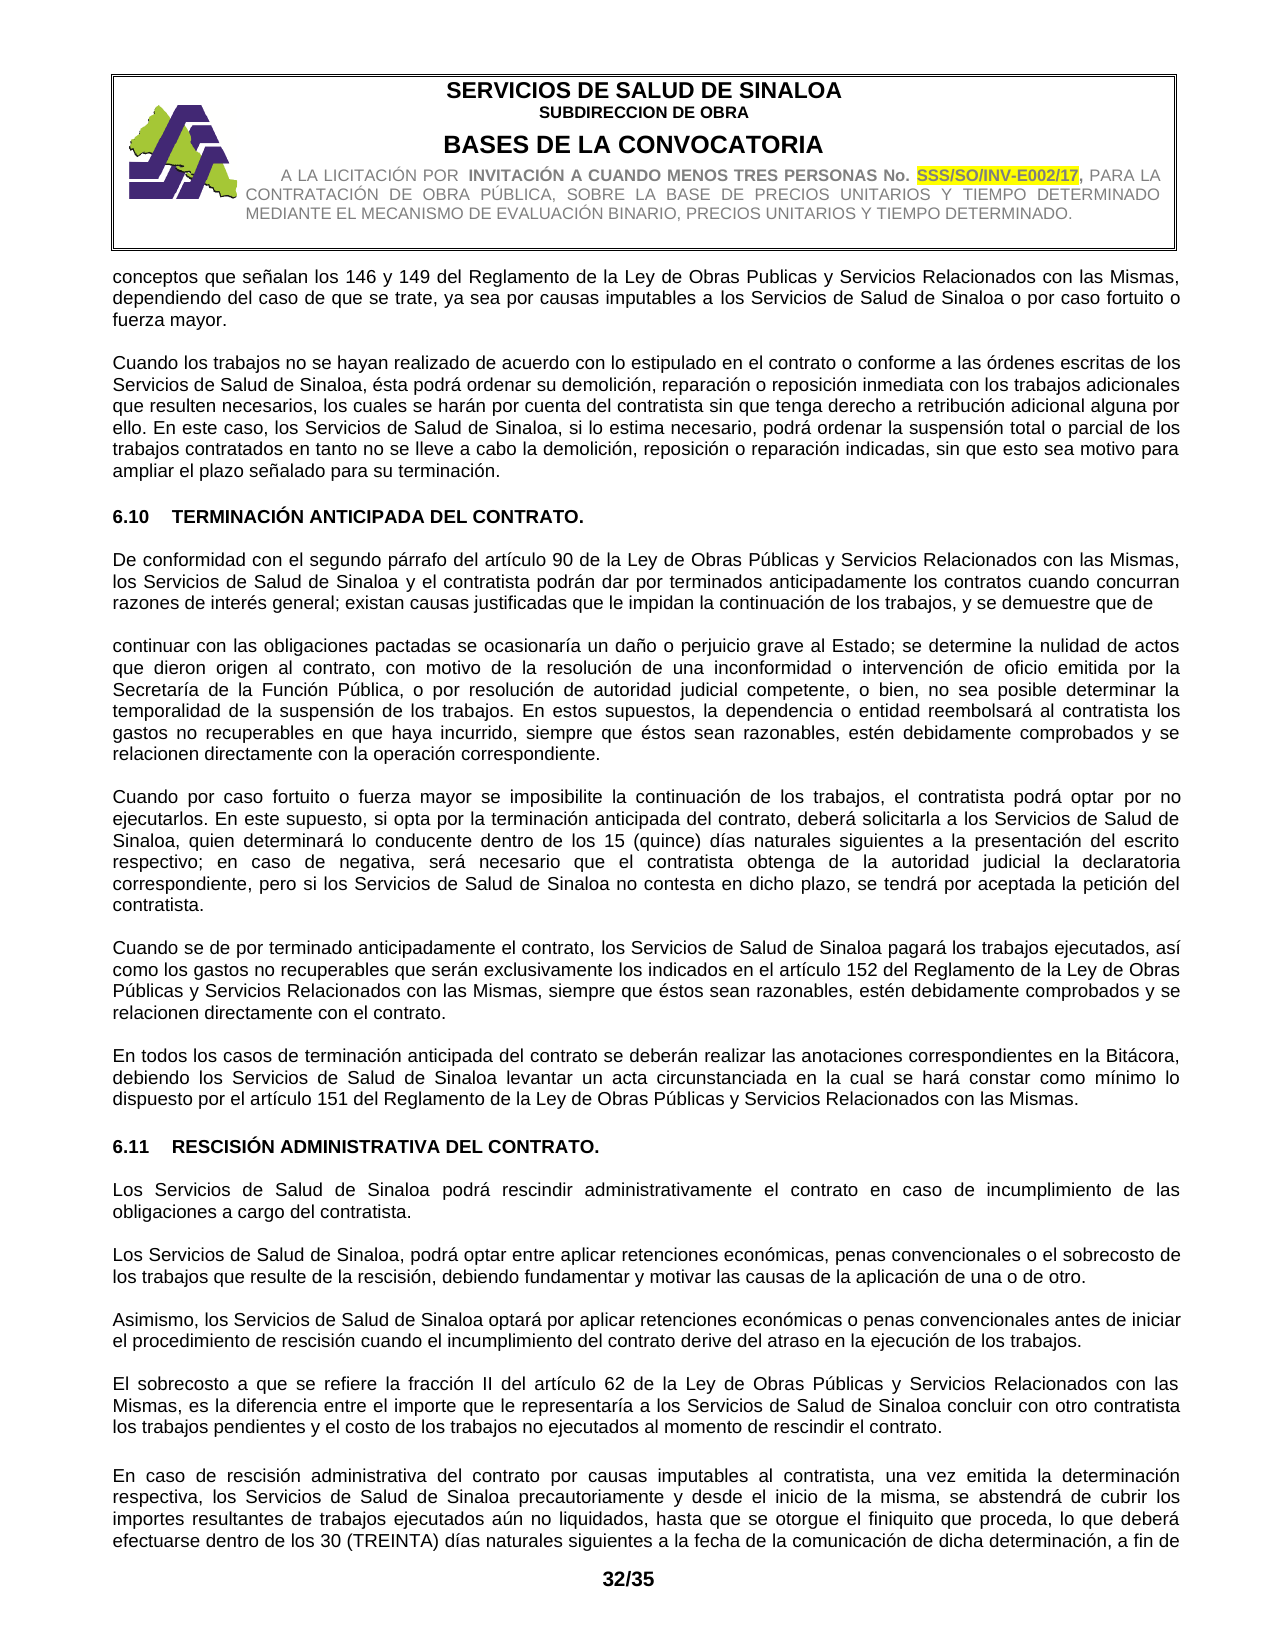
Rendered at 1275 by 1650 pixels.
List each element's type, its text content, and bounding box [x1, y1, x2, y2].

text De conformidad con el segundo párrafo del artículo 90 de la Ley de Obras Públicas y Servicios Relacionados con las Mismas, los Servicios de Salud de Sinaloa y el contratista podrán dar por terminados anticipadamente los contratos cuando concurran razones de interés general; existan causas justificadas que le impidan la continuación de los trabajos, y se demuestre que de [112, 549, 1181, 614]
text 6.11 RESCISIÓN ADMINISTRATIVA DEL CONTRATO. [112, 1136, 1181, 1158]
text continuar con las obligaciones pactadas se ocasionaría un daño o perjuicio grave al Estado; se determine la nulidad de actos que dieron origen al contrato, con motivo de la resolución de una inconformidad o intervención de oficio emitida por la Secretaría de la Función Pública, o por resolución de autoridad judicial competente, o bien, no sea posible determinar la temporalidad de la suspensión de los trabajos. En estos supuestos, la dependencia o entidad reembolsará al contratista los gastos no recuperables en que haya incurrido, siempre que éstos sean razonables, estén debidamente comprobados y se relacionen directamente con la operación correspondiente. [112, 635, 1181, 765]
text Asimismo, los Servicios de Salud de Sinaloa optará por aplicar retenciones económicas o penas convencionales antes de iniciar el procedimiento de rescisión cuando el incumplimiento del contrato derive del atraso en la ejecución de los trabajos. [112, 1308, 1181, 1352]
text 6.10 TERMINACIÓN ANTICIPADA DEL CONTRATO. [112, 506, 1181, 527]
text Los Servicios de Salud de Sinaloa, podrá optar entre aplicar retenciones económicas, penas convencionales o el sobrecosto de los trabajos que resulte de la rescisión, debiendo fundamentar y motivar las causas de la aplicación de una o de otro. [112, 1244, 1181, 1287]
text Los Servicios de Salud de Sinaloa podrá rescindir administrativamente el contrato en caso de incumplimiento de las obligaciones a cargo del contratista. [112, 1179, 1181, 1222]
text El sobrecosto a que se refiere la fracción II del artículo 62 de la Ley de Obras Públicas y Servicios Relacionados con las Mismas, es la diferencia entre el importe que le representaría a los Servicios de Salud de Sinaloa concluir con otro contratista los trabajos pendientes y el costo de los trabajos no ejecutados al momento de rescindir el contrato. [112, 1373, 1181, 1438]
text Cuando por caso fortuito o fuerza mayor se imposibilite la continuación de los trabajos, el contratista podrá optar por no ejecutarlos. En este supuesto, si opta por la terminación anticipada del contrato, deberá solicitarla a los Servicios de Salud de Sinaloa, quien determinará lo conducente dentro de los 15 (quince) días naturales siguientes a la presentación del escrito respectivo; en caso de negativa, será necesario que el contratista obtenga de la autoridad judicial la declaratoria correspondiente, pero si los Servicios de Salud de Sinaloa no contesta en dicho plazo, se tendrá por aceptada la petición del contratista. [112, 786, 1181, 916]
picture [129, 105, 238, 199]
text En todos los casos de terminación anticipada del contrato se deberán realizar las anotaciones correspondientes en la Bitácora, debiendo los Servicios de Salud de Sinaloa levantar un acta circunstanciada en la cual se hará constar como mínimo lo dispuesto por el artículo 151 del Reglamento de la Ley de Obras Públicas y Servicios Relacionados con las Mismas. [112, 1045, 1181, 1110]
text Cuando se de por terminado anticipadamente el contrato, los Servicios de Salud de Sinaloa pagará los trabajos ejecutados, así como los gastos no recuperables que serán exclusivamente los indicados en el artículo 152 del Reglamento de la Ley de Obras Públicas y Servicios Relacionados con las Mismas, siempre que éstos sean razonables, estén debidamente comprobados y se relacionen directamente con el contrato. [112, 937, 1181, 1023]
text Cuando los trabajos no se hayan realizado de acuerdo con lo estipulado en el contrato o conforme a las órdenes escritas de los Servicios de Salud de Sinaloa, ésta podrá ordenar su demolición, reparación o reposición inmediata con los trabajos adicionales que resulten necesarios, los cuales se harán por cuenta del contratista sin que tenga derecho a retribución adicional alguna por ello. En este caso, los Servicios de Salud de Sinaloa, si lo estima necesario, podrá ordenar la suspensión total o parcial de los trabajos contratados en tanto no se lleve a cabo la demolición, reposición o reparación indicadas, sin que esto sea motivo para ampliar el plazo señalado para su terminación. [112, 352, 1181, 481]
